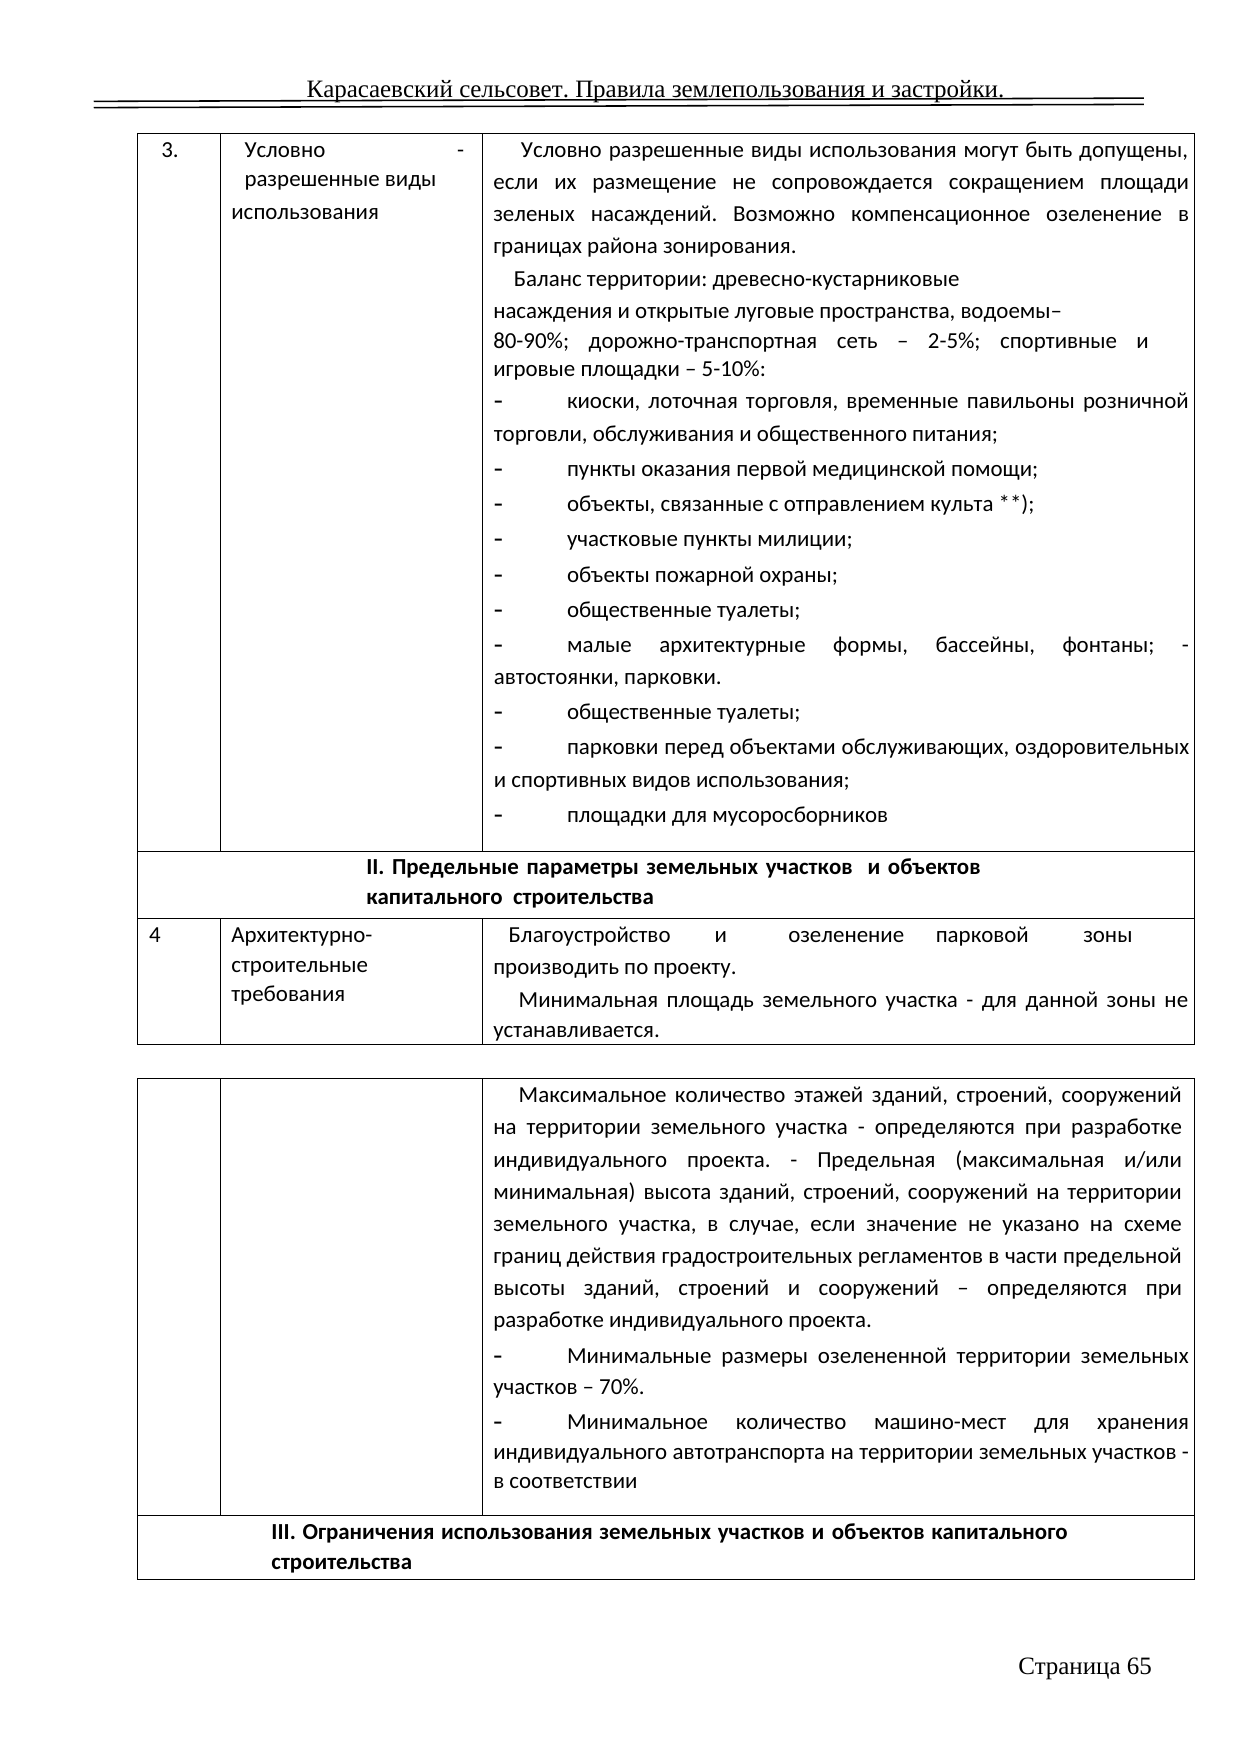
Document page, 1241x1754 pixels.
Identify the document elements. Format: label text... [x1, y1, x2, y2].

table_cell Архитектурно- строительные требования [221, 919, 482, 1044]
table_cell II. Предельные параметры земельных участков и объектов капитального строительства [138, 852, 1194, 918]
table_cell 3. [138, 134, 220, 851]
table_header [221, 1079, 482, 1515]
table_cell III. Ограничения использования земельных участков и объектов капитального строительства [138, 1516, 1194, 1579]
table_cell 4 [138, 919, 220, 1044]
table_cell Благоустройство и озеленение парковой зоны производить по проекту. Минимальная площадь земельного участка - для данной зоны не устанавливается. [483, 919, 1194, 1044]
table_header Максимальное количество этажей зданий, строений, сооружений на территории земельного участка - определяются при разработке индивидуального проекта. - Предельная (максимальная и/или минимальная) высота зданий, строений, сооружений на территории земельного участка, в случае, если значение не указано на схеме границ действия градостроительных регламентов в части предельной высоты зданий, строений и сооружений – определяются при разработке индивидуального проекта. Минимальные размеры озелененной территории земельных участков – 70%. Минимальное количество машино-мест для хранения индивидуального автотранспорта на территории земельных участков - в соответствии [483, 1079, 1194, 1515]
table_cell Условно разрешенные виды использования могут быть допущены, если их размещение не сопровождается сокращением площади зеленых насаждений. Возможно компенсационное озеленение в границах района зонирования. Баланс территории: древесно-кустарниковые насаждения и открытые луговые пространства, водоемы– 80-90%; дорожно-транспортная сеть – 2-5%; спортивные и игровые площадки – 5-10%: киоски, лоточная торговля, временные павильоны розничной торговли, обслуживания и общественного питания; пункты оказания первой медицинской помощи; объекты, связанные с отправлением культа **); участковые пункты милиции; объекты пожарной охраны; общественные туалеты; малые архитектурные формы, бассейны, фонтаны; - автостоянки, парковки. общественные туалеты; парковки перед объектами обслуживающих, оздоровительных и спортивных видов использования; площадки для мусоросборников [483, 134, 1194, 851]
table_header [138, 1079, 220, 1515]
table_cell Условно - разрешенные виды использования [221, 134, 482, 851]
